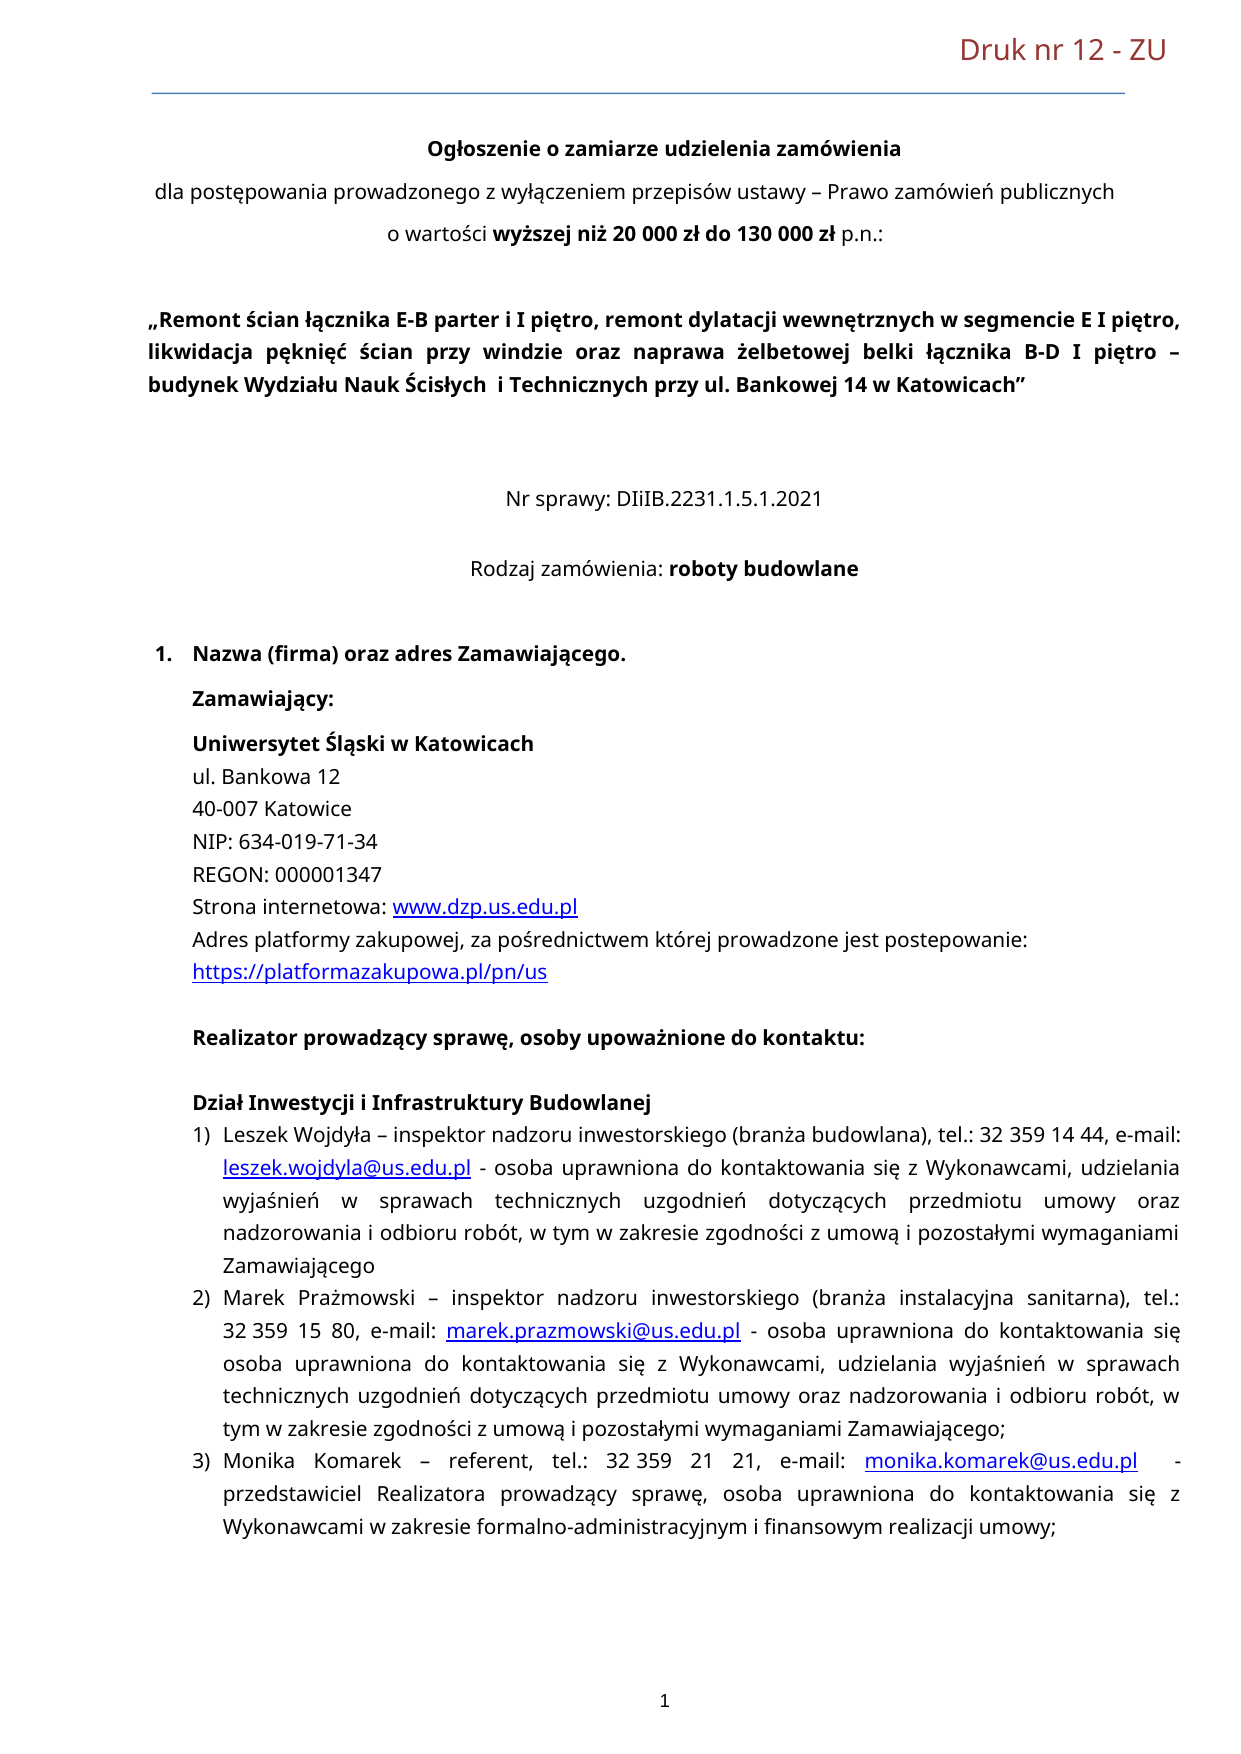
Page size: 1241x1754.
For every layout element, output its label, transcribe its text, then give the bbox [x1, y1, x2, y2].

text „Remont ścian łącznika E-B parter i I piętro, remont dylatacji wewnętrznych w segmencie E I piętro, likwidacja pęknięć ścian przy windzie oraz naprawa żelbetowej belki łącznika B-D I piętro – budynek Wydziału Nauk Ścisłych i Technicznych przy ul. Bankowej 14 w Katowicach” [148, 305, 1181, 398]
text Zamawiający: [192, 684, 1181, 713]
text Dział Inwestycji i Infrastruktury Budowlanej [192, 1088, 1181, 1116]
text REGON: 000001347 [192, 860, 1181, 888]
list Marek Prażmowski – inspektor nadzoru inwestorskiego (branża instalacyjna sanitarna), tel.: 32 359 15 80, e-mail: marek.prazmowski@us.edu.pl - osoba uprawniona do kontaktowania się osoba uprawniona do kontaktowania się z Wykonawcami, udzielania wyjaśnień w sprawach technicznych uzgodnień dotyczących przedmiotu umowy oraz nadzorowania i odbioru robót, w tym w zakresie zgodności z umową i pozostałymi wymaganiami Zamawiającego; [192, 1283, 1181, 1442]
text ul. Bankowa 12 [192, 762, 1181, 790]
text 40-007 Katowice [192, 794, 1181, 823]
text Strona internetowa: www.dzp.us.edu.pl [192, 892, 1181, 921]
text Nr sprawy: DIiIB.2231.1.5.1.2021 [148, 484, 1181, 513]
list Monika Komarek – referent, tel.: 32 359 21 21, e-mail: monika.komarek@us.edu.pl - przedstawiciel Realizatora prowadzący sprawę, osoba uprawniona do kontaktowania się z Wykonawcami w zakresie formalno-administracyjnym i finansowym realizacji umowy; [192, 1447, 1181, 1540]
text Uniwersytet Śląski w Katowicach [192, 729, 1181, 758]
text Ogłoszenie o zamiarze udzielenia zamówienia [148, 134, 1181, 163]
list Leszek Wojdyła – inspektor nadzoru inwestorskiego (branża budowlana), tel.: 32 359 14 44, e-mail: leszek.wojdyla@us.edu.pl - osoba uprawniona do kontaktowania się z Wykonawcami, udzielania wyjaśnień w sprawach technicznych uzgodnień dotyczących przedmiotu umowy oraz nadzorowania i odbioru robót, w tym w zakresie zgodności z umową i pozostałymi wymaganiami Zamawiającego [192, 1121, 1181, 1279]
text Realizator prowadzący sprawę, osoby upoważnione do kontaktu: [192, 1023, 1181, 1051]
text NIP: 634-019-71-34 [192, 827, 1181, 856]
text Adres platformy zakupowej, za pośrednictwem której prowadzone jest postepowanie: https://platformazakupowa.pl/pn/us [192, 925, 1181, 986]
text dla postępowania prowadzonego z wyłączeniem przepisów ustawy – Prawo zamówień publicznych o wartości wyższej niż 20 000 zł do 130 000 zł p.n.: [148, 177, 1122, 248]
list Nazwa (firma) oraz adres Zamawiającego. [154, 639, 1181, 667]
text Rodzaj zamówienia: roboty budowlane [148, 554, 1181, 582]
